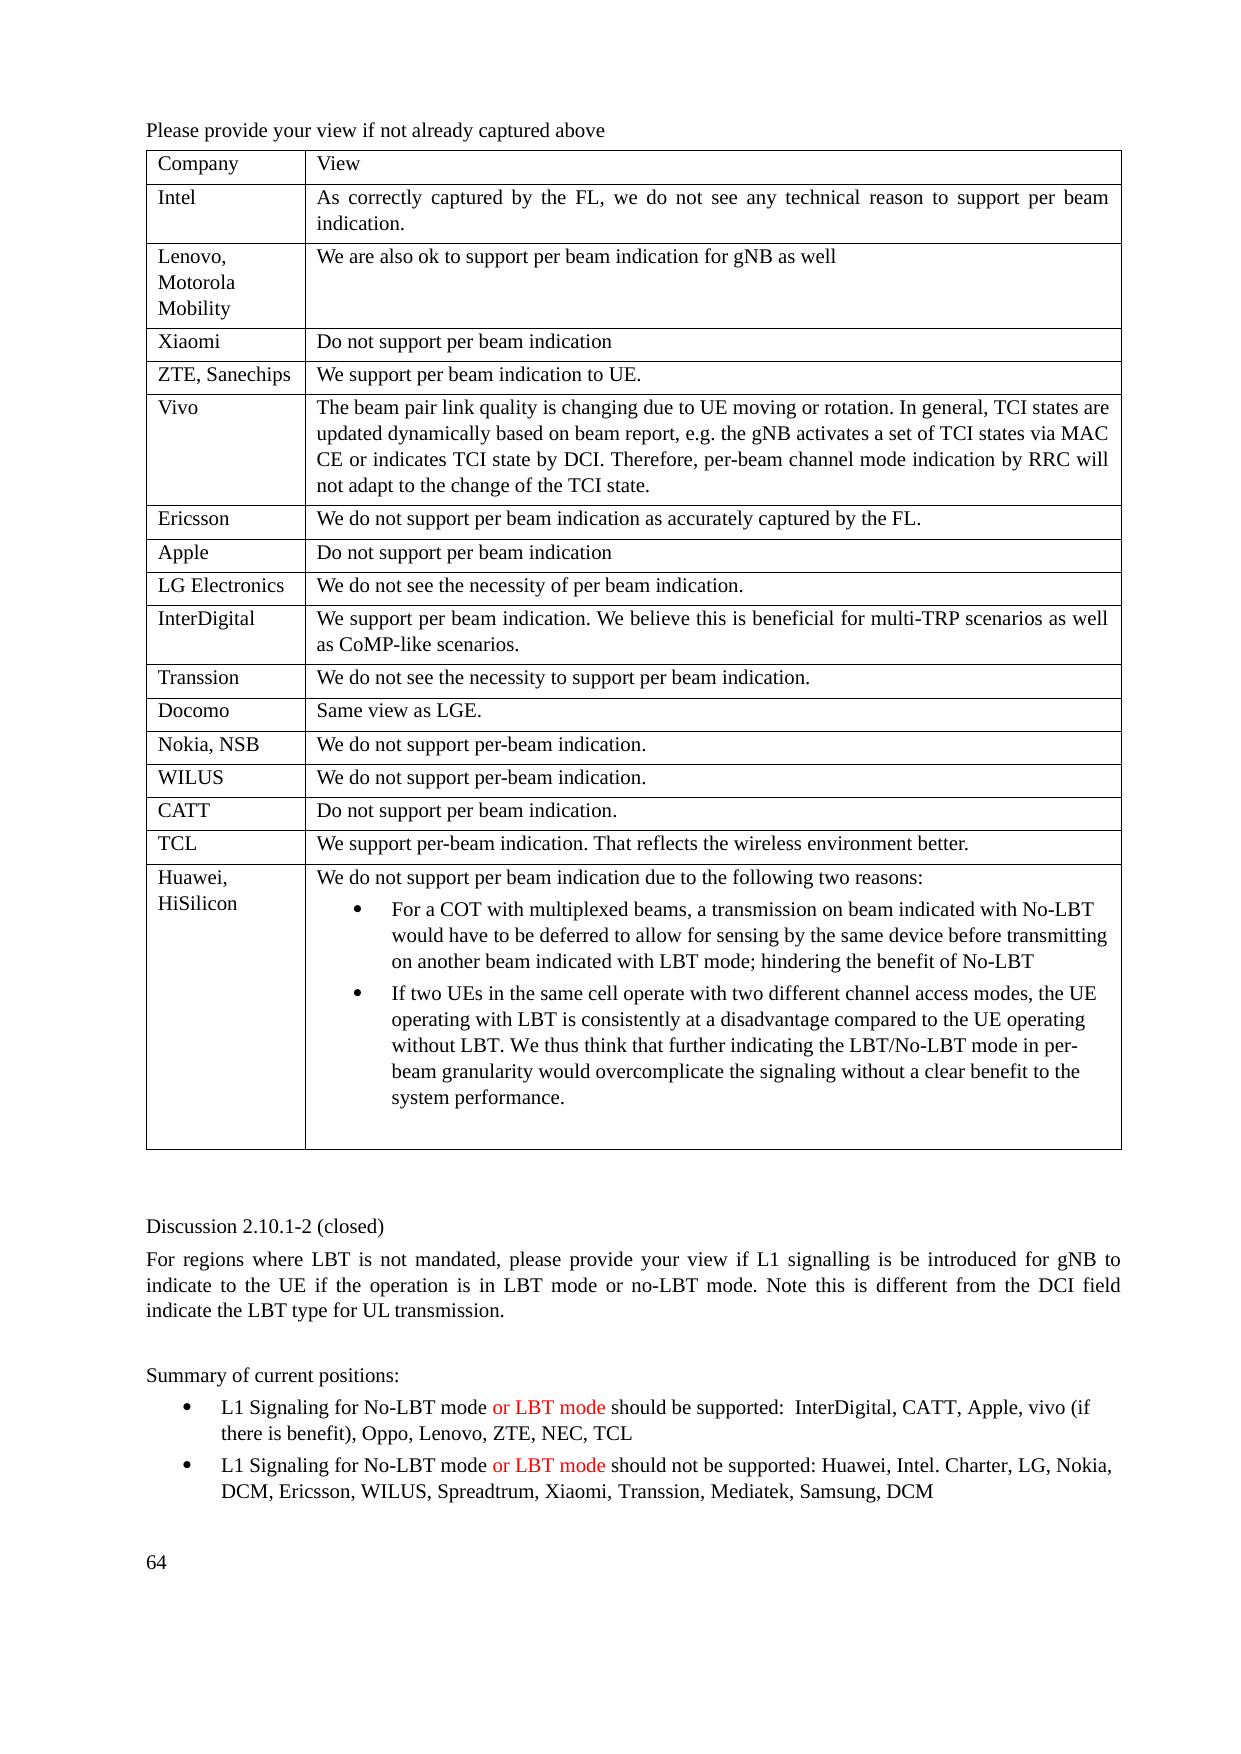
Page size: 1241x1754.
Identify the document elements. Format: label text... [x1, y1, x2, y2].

table_header Company [147, 151, 305, 183]
table_cell Transsion [147, 665, 305, 697]
table_cell Apple [147, 540, 305, 572]
list L1 Signaling for No-LBT mode or LBT mode should be supported: InterDigital, CATT, Apple, vivo (if there is benefit), Oppo, Lenovo, ZTE, NEC, TCL [183, 1395, 1122, 1445]
table_cell Huawei, HiSilicon [147, 865, 305, 1149]
text Please provide your view if not already captured above [146, 118, 1122, 142]
table_cell We do not support per beam indication due to the following two reasons: For a COT with multiplexed beams, a transmission on beam indicated with No-LBT would have to be deferred to allow for sensing by the same device before transmitting on another beam indicated with LBT mode; hindering the benefit of No-LBT If two UEs in the same cell operate with two different channel access modes, the UE operating with LBT is consistently at a disadvantage compared to the UE operating without LBT. We thus think that further indicating the LBT/No-LBT mode in per-beam granularity would overcomplicate the signaling without a clear benefit to the system performance. [306, 865, 1121, 1149]
table_cell We do not support per-beam indication. [306, 732, 1121, 764]
table_cell CATT [147, 798, 305, 830]
table_cell Lenovo, Motorola Mobility [147, 244, 305, 328]
table_cell ZTE, Sanechips [147, 362, 305, 394]
table_cell As correctly captured by the FL, we do not see any technical reason to support per beam indication. [306, 185, 1121, 243]
table_cell We support per-beam indication. That reflects the wireless environment better. [306, 831, 1121, 863]
table_cell WILUS [147, 765, 305, 797]
table_cell We do not see the necessity to support per beam indication. [306, 665, 1121, 697]
table_cell LG Electronics [147, 573, 305, 605]
table_cell Ericsson [147, 506, 305, 538]
table_cell We support per beam indication to UE. [306, 362, 1121, 394]
table_cell Same view as LGE. [306, 699, 1121, 731]
text For regions where LBT is not mandated, please provide your view if L1 signalling is be introduced for gNB to indicate to the UE if the operation is in LBT mode or no-LBT mode. Note this is different from the DCI field indicate the LBT type for UL transmission. [146, 1247, 1122, 1322]
table_cell Do not support per beam indication. [306, 798, 1121, 830]
table_cell We support per beam indication. We believe this is beneficial for multi-TRP scenarios as well as CoMP-like scenarios. [306, 606, 1121, 664]
text Summary of current positions: [146, 1363, 1122, 1387]
table_cell Xiaomi [147, 329, 305, 361]
table_cell The beam pair link quality is changing due to UE moving or rotation. In general, TCI states are updated dynamically based on beam report, e.g. the gNB activates a set of TCI states via MAC CE or indicates TCI state by DCI. Therefore, per-beam channel mode indication by RRC will not adapt to the change of the TCI state. [306, 395, 1121, 505]
table_cell Vivo [147, 395, 305, 505]
text Discussion 2.10.1-2 (closed) [146, 1214, 1122, 1238]
table_cell Do not support per beam indication [306, 540, 1121, 572]
table_cell We are also ok to support per beam indication for gNB as well [306, 244, 1121, 328]
table_header View [306, 151, 1121, 183]
table_cell TCL [147, 831, 305, 863]
table_cell We do not see the necessity of per beam indication. [306, 573, 1121, 605]
table_cell Do not support per beam indication [306, 329, 1121, 361]
table_cell InterDigital [147, 606, 305, 664]
table_cell Nokia, NSB [147, 732, 305, 764]
table_cell We do not support per-beam indication. [306, 765, 1121, 797]
table_cell Docomo [147, 699, 305, 731]
list L1 Signaling for No-LBT mode or LBT mode should not be supported: Huawei, Intel. Charter, LG, Nokia, DCM, Ericsson, WILUS, Spreadtrum, Xiaomi, Transsion, Mediatek, Samsung, DCM [183, 1453, 1122, 1503]
table_cell We do not support per beam indication as accurately captured by the FL. [306, 506, 1121, 538]
table_cell Intel [147, 185, 305, 243]
